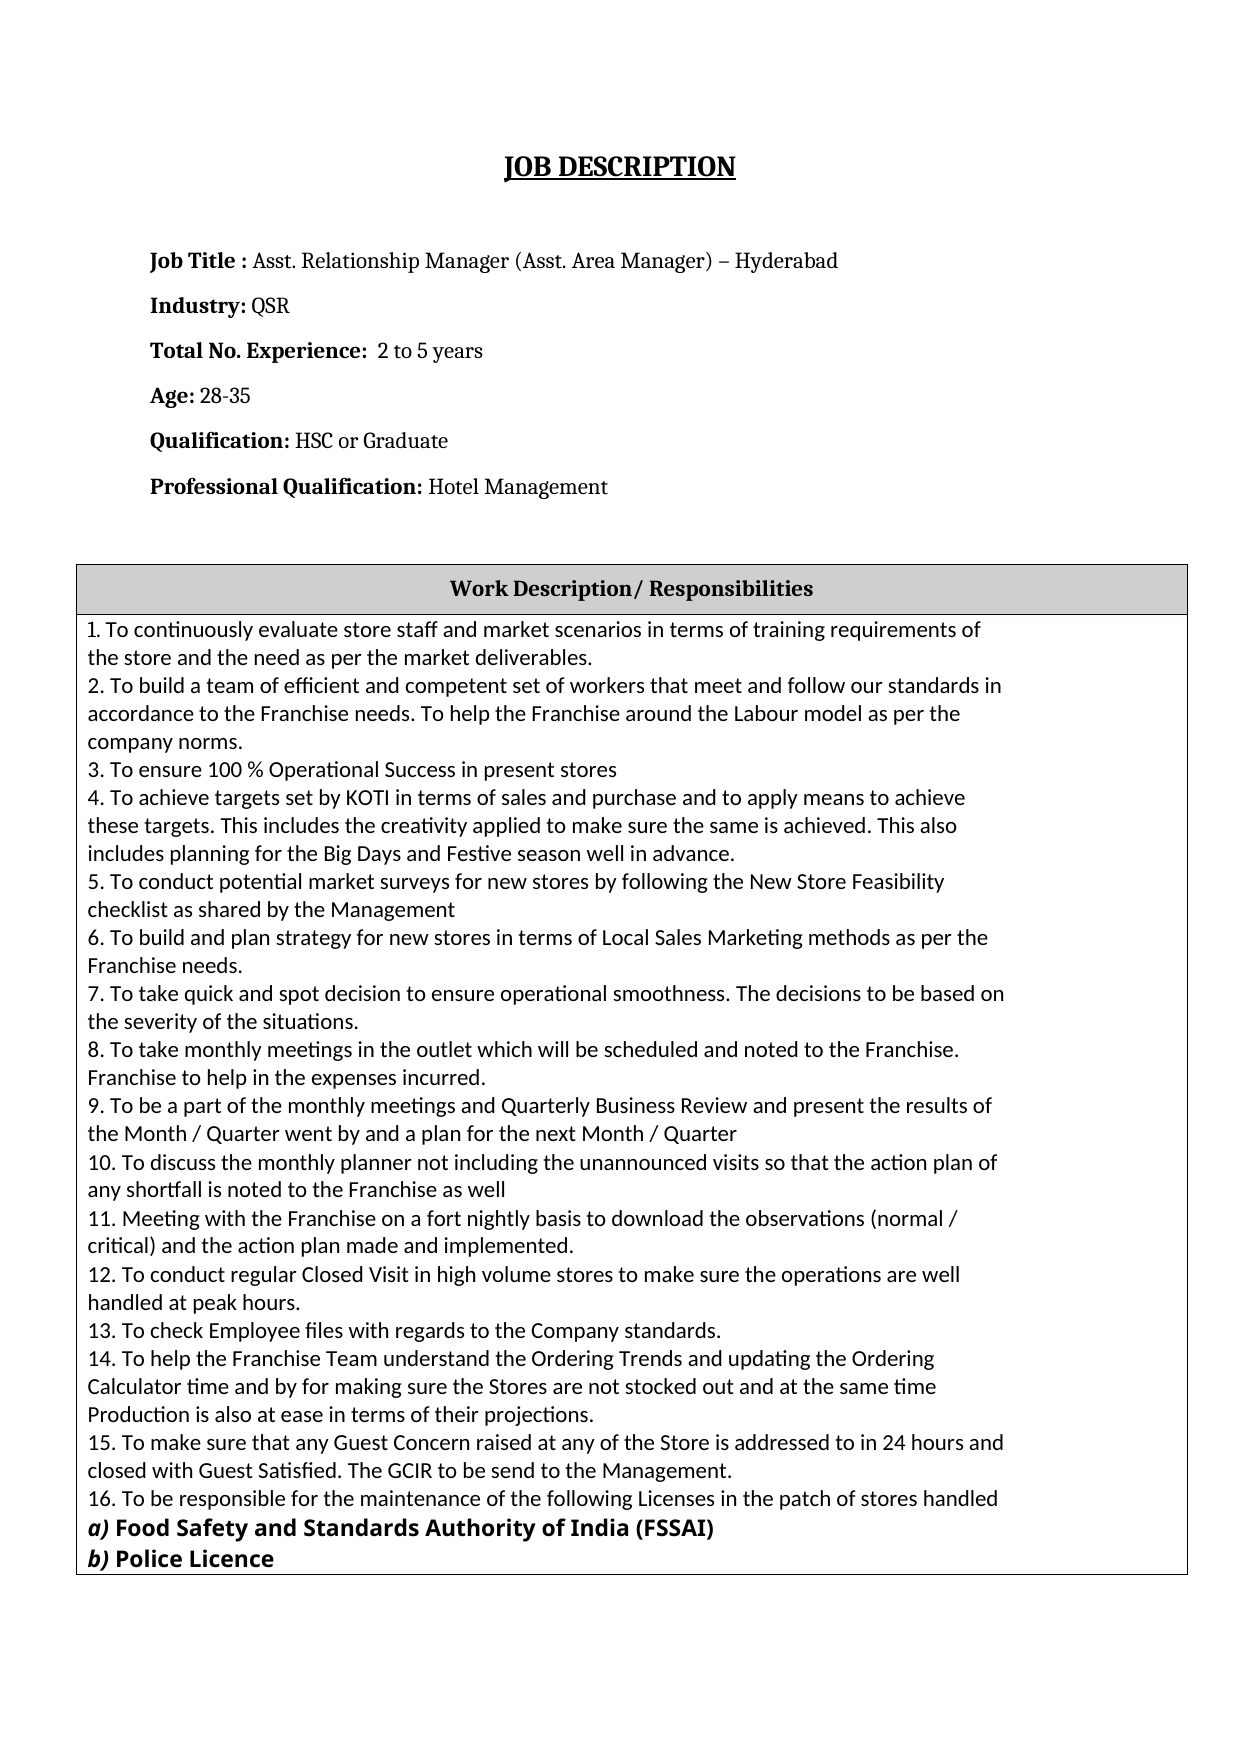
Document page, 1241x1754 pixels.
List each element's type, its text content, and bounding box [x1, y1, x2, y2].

text Job Title : Asst. Relationship Manager (Asst. Area Manager) – Hyderabad [150, 248, 1090, 274]
text Qualification: HSC or Graduate [150, 428, 1090, 455]
text Industry: QSR [150, 293, 1090, 319]
text Professional Qualification: Hotel Management [150, 473, 1090, 500]
text Age: 28-35 [150, 383, 1090, 409]
table_header Work Description/ Responsibilities [77, 565, 1187, 614]
text JOB DESCRIPTION [150, 150, 1090, 183]
table_cell 1. To continuously evaluate store staff and market scenarios in terms of training requirements of the store and the need as per the market deliverables. 2. To build a team of efficient and competent set of workers that meet and follow our standards in accordance to the Franchise needs. To help the Franchise around the Labour model as per the company norms. 3. To ensure 100 % Operational Success in present stores 4. To achieve targets set by KOTI in terms of sales and purchase and to apply means to achieve these targets. This includes the creativity applied to make sure the same is achieved. This also includes planning for the Big Days and Festive season well in advance. 5. To conduct potential market surveys for new stores by following the New Store Feasibility checklist as shared by the Management 6. To build and plan strategy for new stores in terms of Local Sales Marketing methods as per the Franchise needs. 7. To take quick and spot decision to ensure operational smoothness. The decisions to be based on the severity of the situations. 8. To take monthly meetings in the outlet which will be scheduled and noted to the Franchise. Franchise to help in the expenses incurred. 9. To be a part of the monthly meetings and Quarterly Business Review and present the results of the Month / Quarter went by and a plan for the next Month / Quarter 10. To discuss the monthly planner not including the unannounced visits so that the action plan of any shortfall is noted to the Franchise as well 11. Meeting with the Franchise on a fort nightly basis to download the observations (normal / critical) and the action plan made and implemented. 12. To conduct regular Closed Visit in high volume stores to make sure the operations are well handled at peak hours. 13. To check Employee files with regards to the Company standards. 14. To help the Franchise Team understand the Ordering Trends and updating the Ordering Calculator time and by for making sure the Stores are not stocked out and at the same time Production is also at ease in terms of their projections. 15. To make sure that any Guest Concern raised at any of the Store is addressed to in 24 hours and closed with Guest Satisfied. The GCIR to be send to the Management. 16. To be responsible for the maintenance of the following Licenses in the patch of stores handled a) Food Safety and Standards Authority of India (FSSAI) b) Police Licence c) Fire NOC d) Health & Trade Licence e) Public Performance Licence f) Department of Labour [77, 615, 1187, 1574]
text Total No. Experience: 2 to 5 years [150, 338, 1090, 364]
